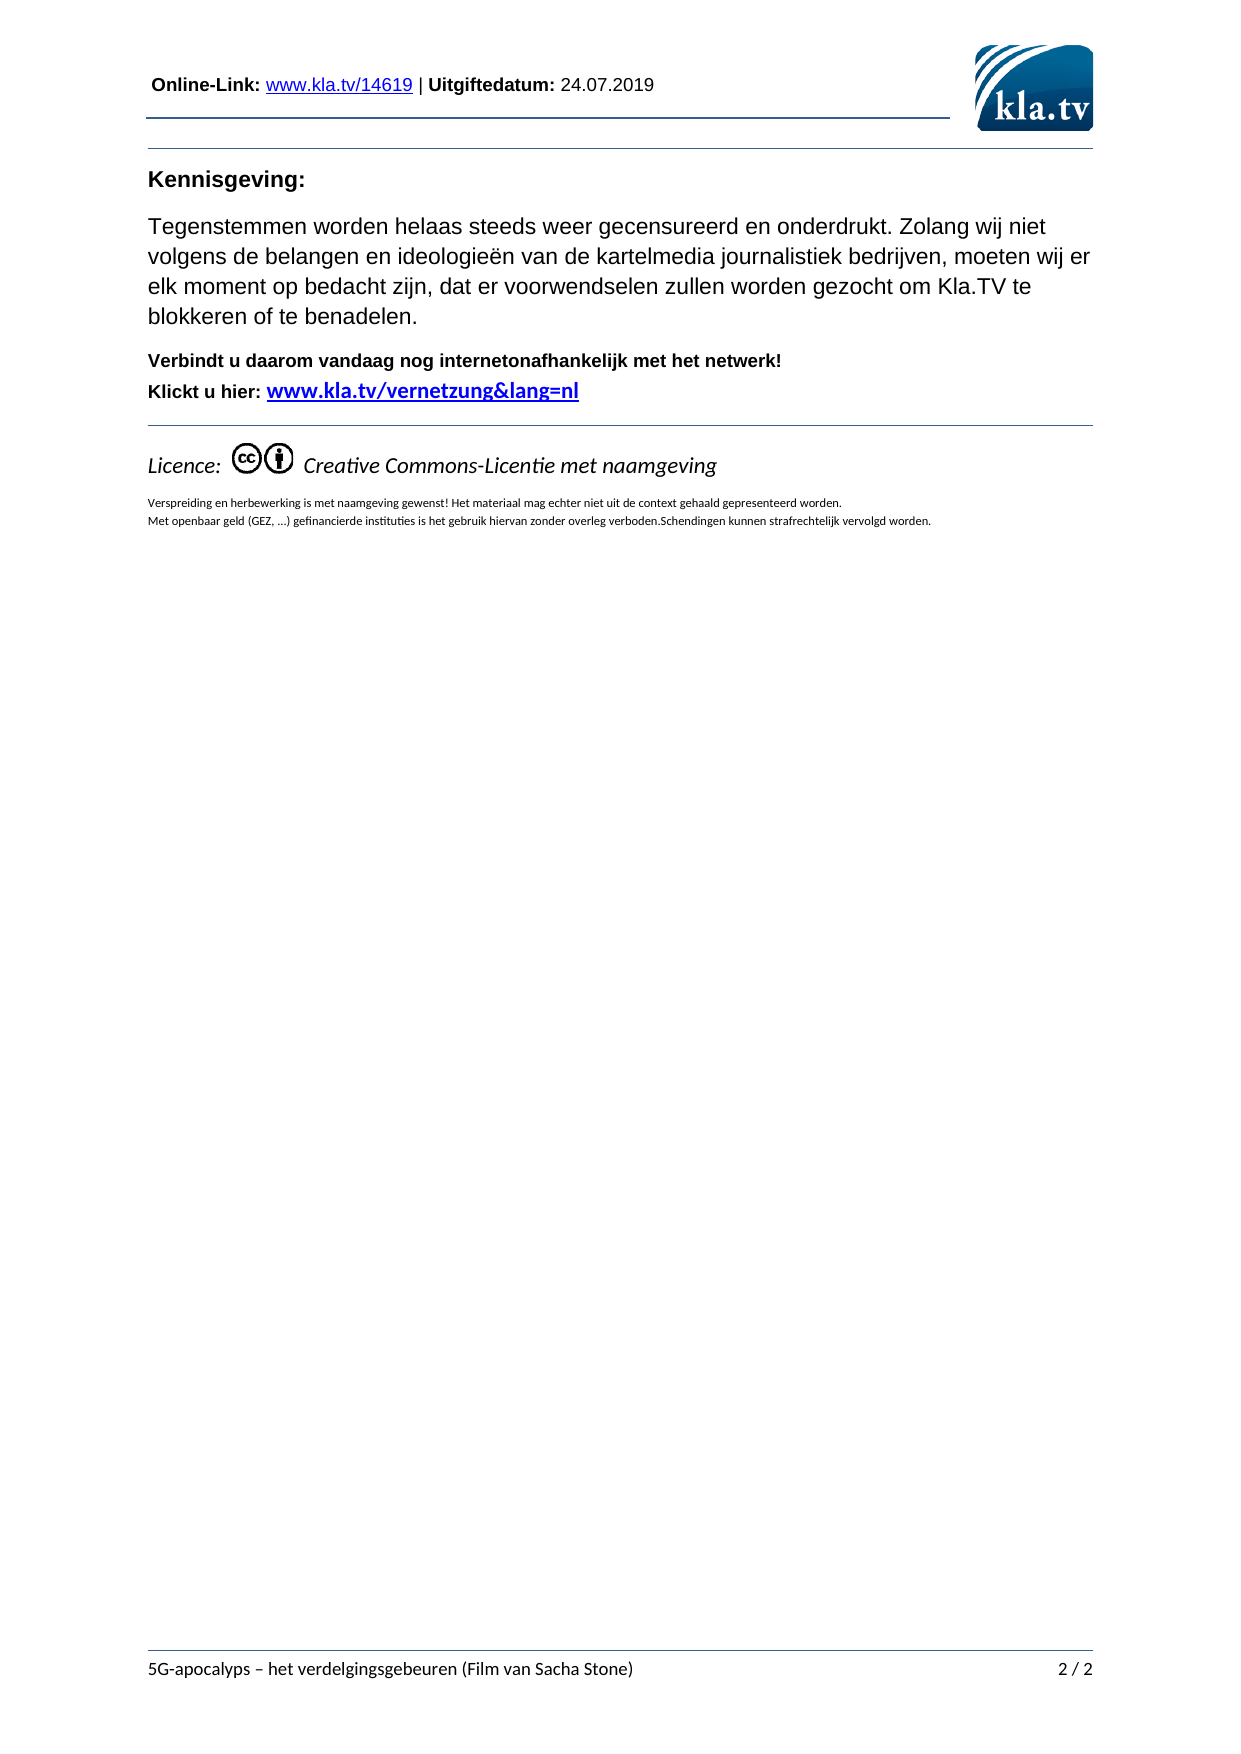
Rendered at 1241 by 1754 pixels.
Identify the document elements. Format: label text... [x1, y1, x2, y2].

text Kennisgeving: [148, 149, 1093, 192]
text Verbindt u daarom vandaag nog internetonafhankelijk met het netwerk! Klickt u hier: www.kla.tv/vernetzung&lang=nl [148, 350, 1093, 404]
text Tegenstemmen worden helaas steeds weer gecensureerd en onderdrukt. Zolang wij niet volgens de belangen en ideologieën van de kartelmedia journalistiek bedrijven, moeten wij er elk moment op bedacht zijn, dat er voorwendselen zullen worden gezocht om Kla.TV te blokkeren of te benadelen. [148, 213, 1093, 330]
text Licence: Creative Commons-Licentie met naamgeving [148, 426, 1093, 479]
text Verspreiding en herbewerking is met naamgeving gewenst! Het materiaal mag echter niet uit de context gehaald gepresenteerd worden. Met openbaar geld (GEZ, ...) gefinancierde instituties is het gebruik hiervan zonder overleg verboden.Schendingen kunnen strafrechtelijk vervolgd worden. [148, 496, 1093, 528]
